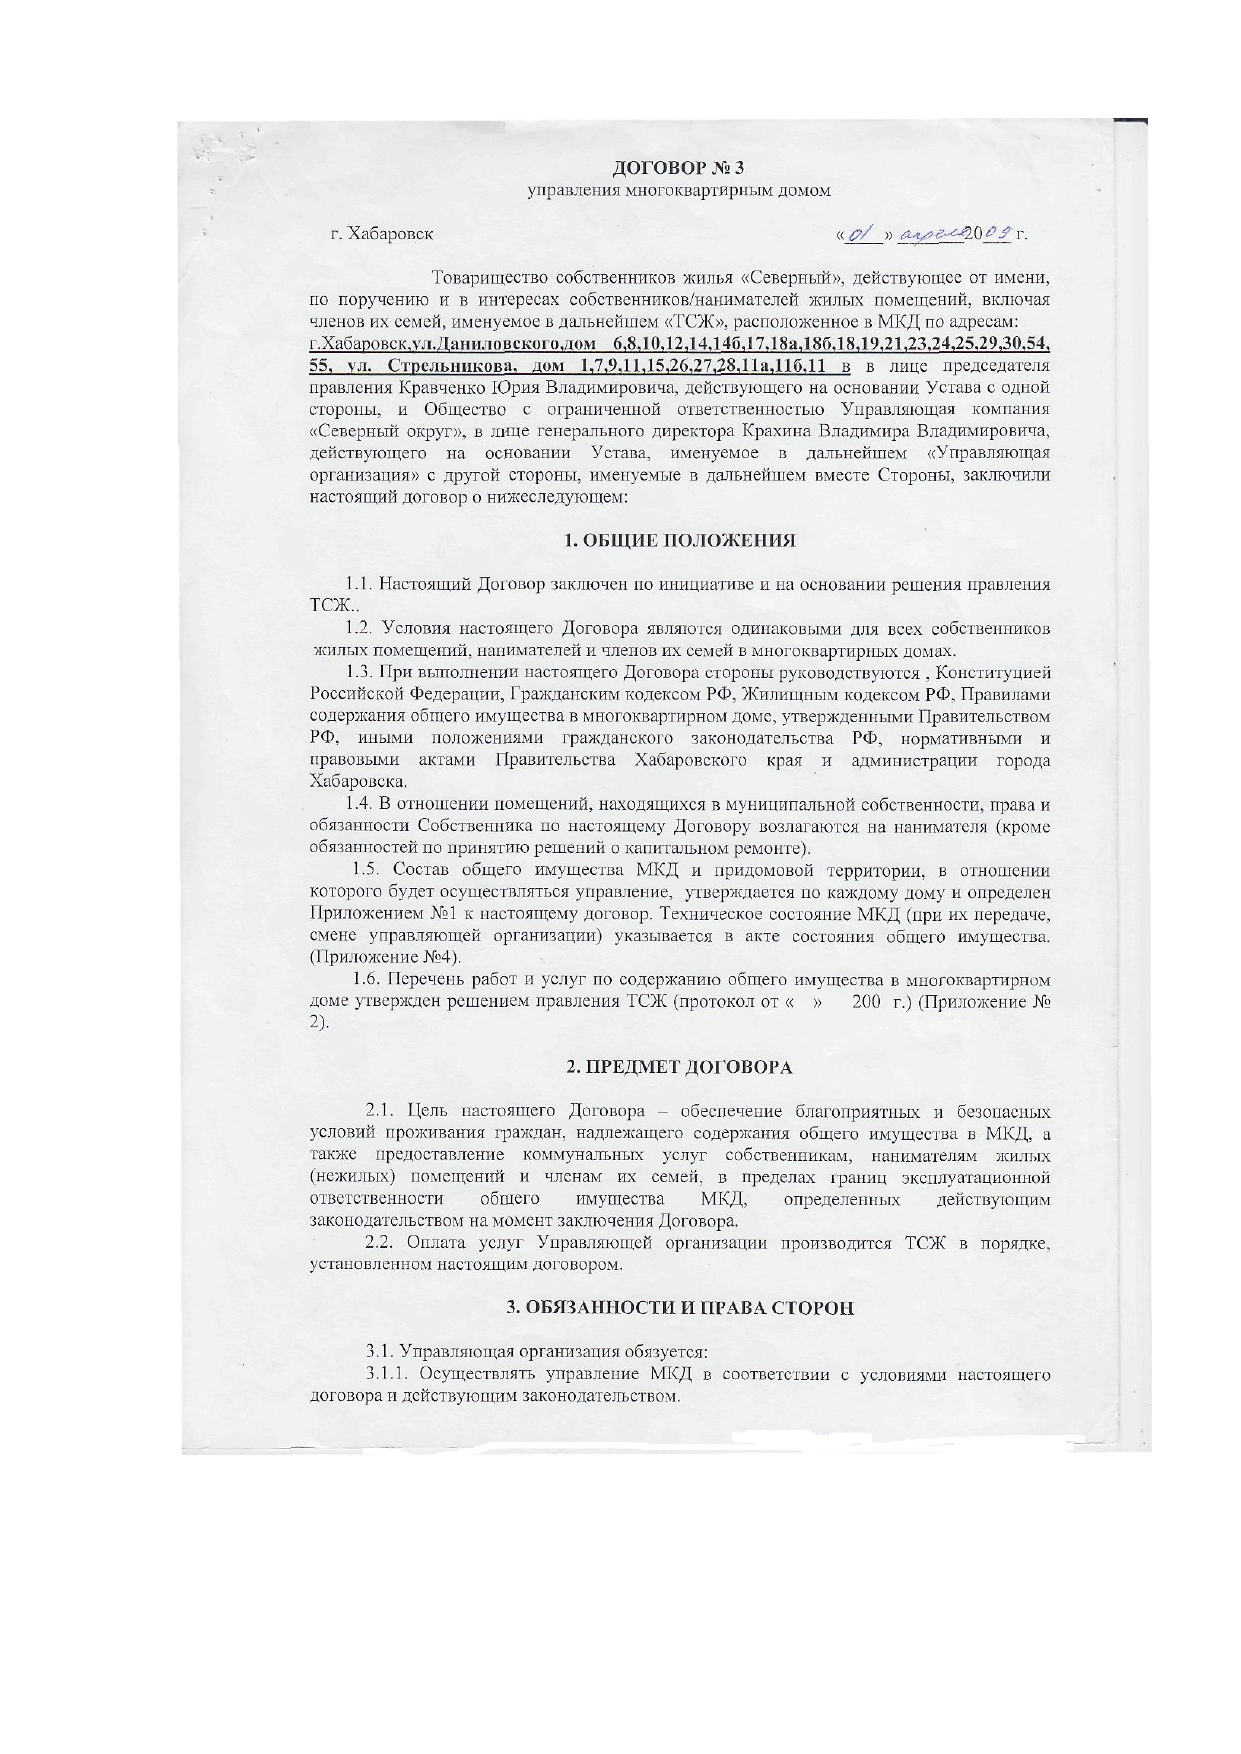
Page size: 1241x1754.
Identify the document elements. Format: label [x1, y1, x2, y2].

picture [177, 118, 1152, 1455]
